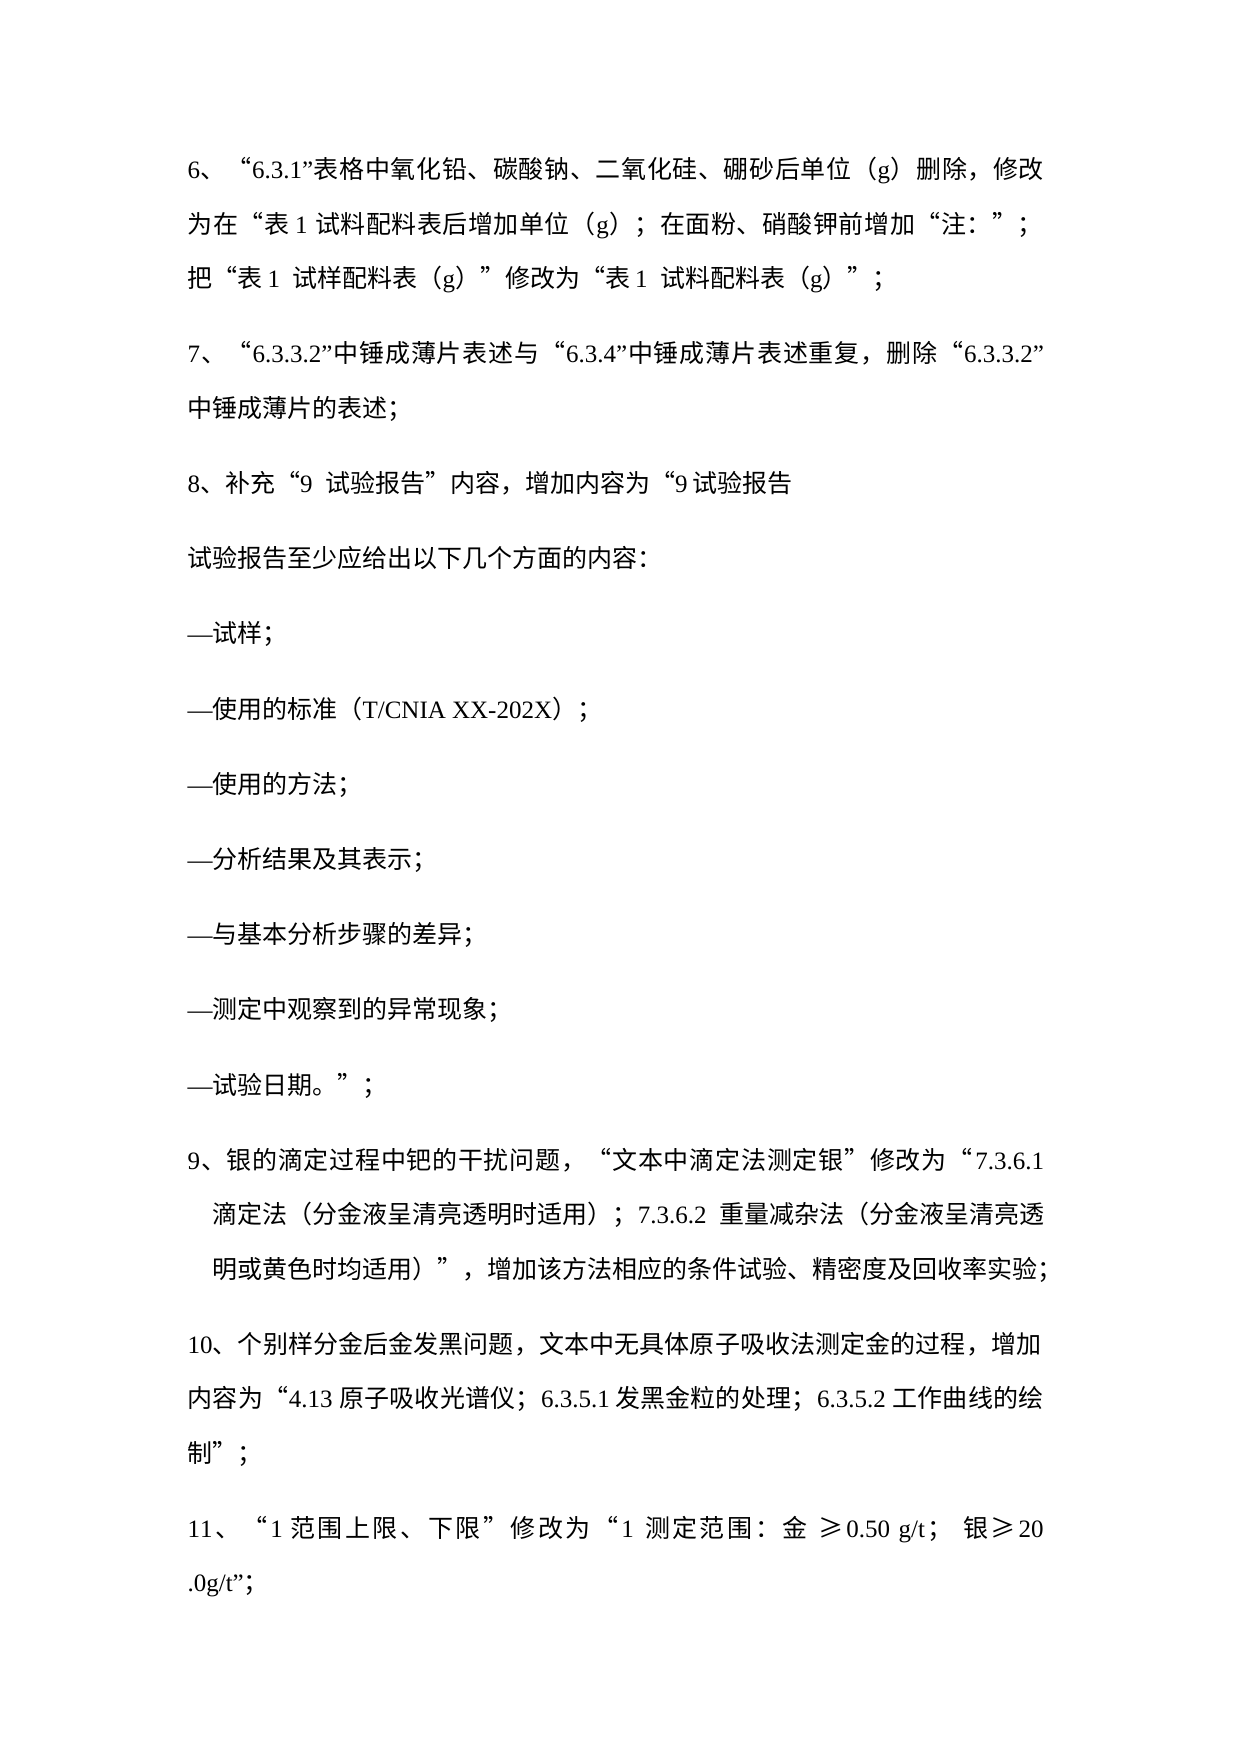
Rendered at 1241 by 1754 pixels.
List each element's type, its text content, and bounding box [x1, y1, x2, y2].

list 11、“1范围上限、下限”修改为“1 测定范围：金 ≥0.50 g/t； 银≥20 .0g/t”； [187, 1508, 1044, 1599]
list 10、个别样分金后金发黑问题，文本中无具体原子吸收法测定金的过程，增加内容为“4.13 原子吸收光谱仪；6.3.5.1发黑金粒的处理；6.3.5.2 工作曲线的绘制”； [187, 1324, 1044, 1469]
list 9、银的滴定过程中钯的干扰问题，“文本中滴定法测定银”修改为“7.3.6.1 滴定法（分金液呈清亮透明时适用）；7.3.6.2 重量减杂法（分金液呈清亮透明或黄色时均适用）”，增加该方法相应的条件试验、精密度及回收率实验； [187, 1140, 1044, 1285]
list 7、“6.3.3.2”中锤成薄片表述与“6.3.4”中锤成薄片表述重复，删除“6.3.3.2”中锤成薄片的表述； [187, 334, 1044, 424]
list 试验报告至少应给出以下几个方面的内容： [187, 539, 1044, 575]
list —分析结果及其表示； [187, 839, 1044, 876]
list —测定中观察到的异常现象； [187, 990, 1044, 1026]
list 6、“6.3.1”表格中氧化铅、碳酸钠、二氧化硅、硼砂后单位（g）删除，修改为在“表1 试料配料表后增加单位（g）；在面粉、硝酸钾前增加“注：”；把“表1 试样配料表（g）”修改为“表1 试料配料表（g）”； [187, 150, 1044, 295]
list 8、补充“9 试验报告”内容，增加内容为“9试验报告 [187, 463, 1044, 500]
list —使用的方法； [187, 764, 1044, 801]
list —试样； [187, 614, 1044, 650]
list —与基本分析步骤的差异； [187, 915, 1044, 951]
list —试验日期。”； [187, 1065, 1044, 1101]
list —使用的标准（T/CNIA XX-202X）； [187, 689, 1044, 725]
